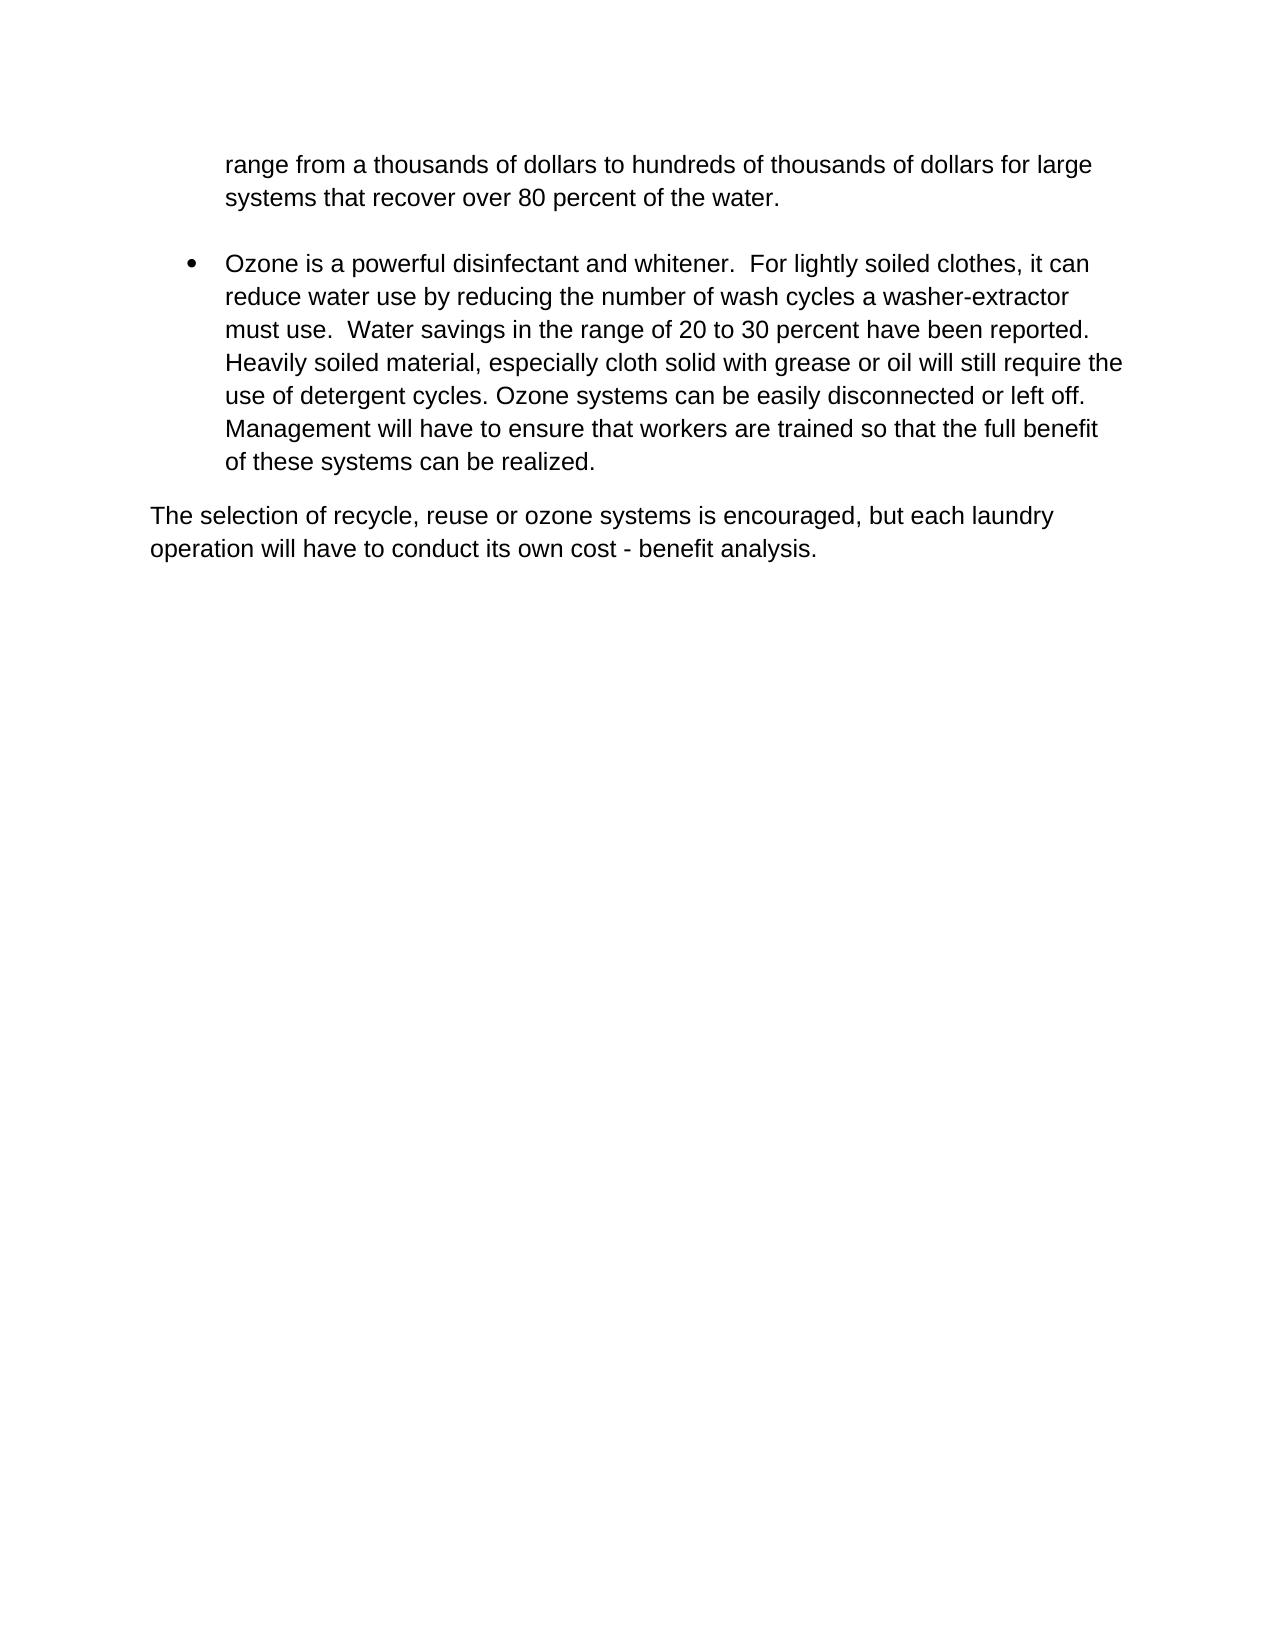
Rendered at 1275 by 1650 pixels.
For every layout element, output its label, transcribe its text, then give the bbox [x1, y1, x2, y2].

text The selection of recycle, reuse or ozone systems is encouraged, but each laundry operation will have to conduct its own cost - benefit analysis. [150, 501, 1125, 563]
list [187, 150, 1125, 212]
list Ozone is a powerful disinfectant and whitener. For lightly soiled clothes, it can reduce water use by reducing the number of wash cycles a washer-extractor must use. Water savings in the range of 20 to 30 percent have been reported. Heavily soiled material, especially cloth solid with grease or oil will still require the use of detergent cycles. Ozone systems can be easily disconnected or left off. Management will have to ensure that workers are trained so that the full benefit of these systems can be realized. [187, 249, 1125, 476]
